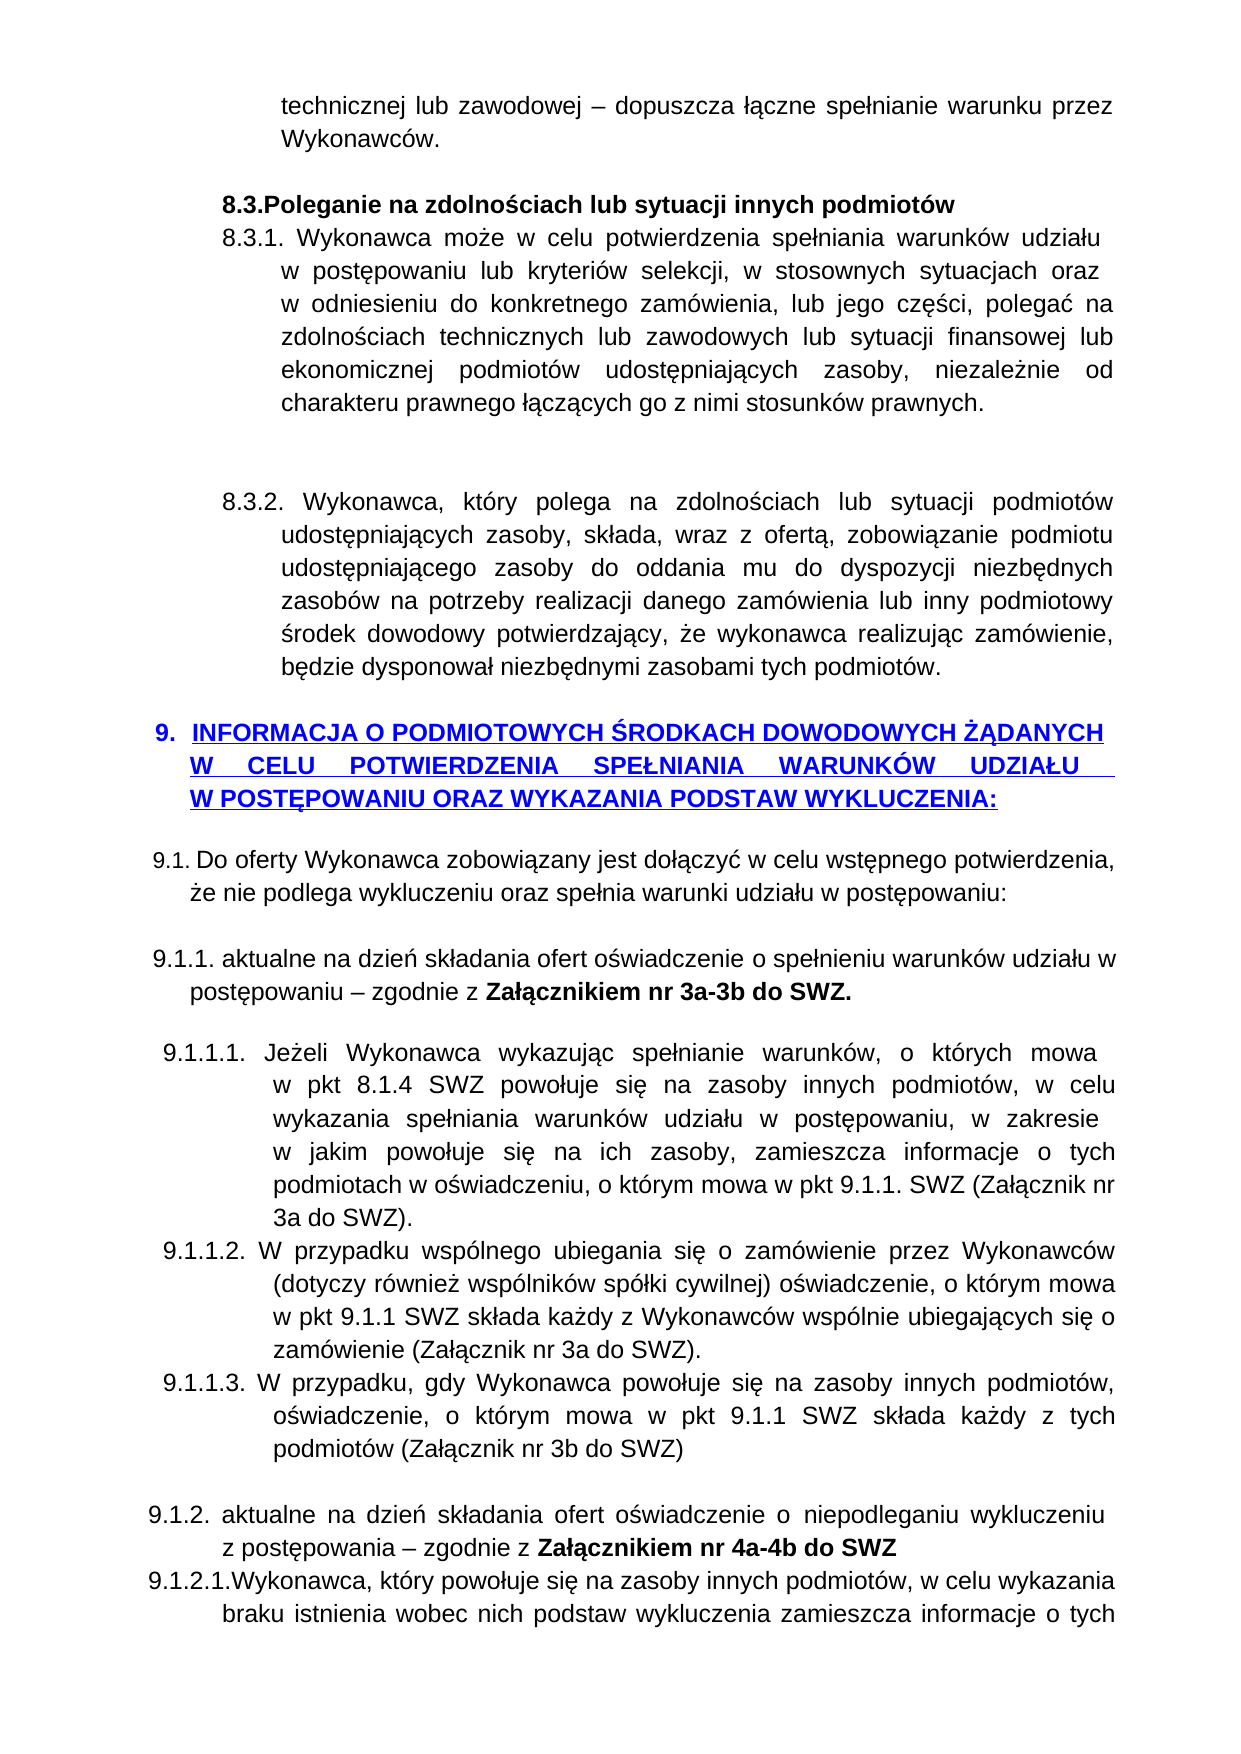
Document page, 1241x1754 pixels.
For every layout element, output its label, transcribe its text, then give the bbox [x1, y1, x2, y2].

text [281, 91, 1114, 152]
text 8.3.2. Wykonawca, który polega na zdolnościach lub sytuacji podmiotów udostępniających zasoby, składa, wraz z ofertą, zobowiązanie podmiotu udostępniającego zasoby do oddania mu do dyspozycji niezbędnych zasobów na potrzeby realizacji danego zamówienia lub inny podmiotowy środek dowodowy potwierdzający, że wykonawca realizując zamówienie, będzie dysponował niezbędnymi zasobami tych podmiotów. [222, 487, 1114, 681]
text 9.1.1.1. Jeżeli Wykonawca wykazując spełnianie warunków, o których mowa w pkt 8.1.4 SWZ powołuje się na zasoby innych podmiotów, w celu wykazania spełniania warunków udziału w postępowaniu, w zakresie w jakim powołuje się na ich zasoby, zamieszcza informacje o tych podmiotach w oświadczeniu, o którym mowa w pkt 9.1.1. SWZ (Załącznik nr 3a do SWZ). [163, 1037, 1117, 1231]
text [148, 1566, 1117, 1628]
text 9.1.1.2. W przypadku wspólnego ubiegania się o zamówienie przez Wykonawców (dotyczy również wspólników spółki cywilnej) oświadczenie, o którym mowa w pkt 9.1.1 SWZ składa każdy z Wykonawców wspólnie ubiegających się o zamówienie (Załącznik nr 3a do SWZ). [163, 1236, 1117, 1363]
text W CELU POTWIERDZENIA SPEŁNIANIA WARUNKÓW UDZIAŁU W POSTĘPOWANIU ORAZ WYKAZANIA PODSTAW WYKLUCZENIA: [189, 777, 1114, 813]
text 9.1.2. aktualne na dzień składania ofert oświadczenie o niepodleganiu wykluczeniu z postępowania – zgodnie z Załącznikiem nr 4a-4b do SWZ [148, 1500, 1117, 1562]
list INFORMACJA O PODMIOTOWYCH ŚRODKACH DOWODOWYCH ŻĄDANYCH [155, 718, 1117, 747]
text W CELU POTWIERDZENIA SPEŁNIANIA WARUNKÓW UDZIAŁU W POSTĘPOWANIU ORAZ WYKAZANIA PODSTAW WYKLUCZENIA: [189, 751, 1114, 776]
text 8.3.Poleganie na zdolnościach lub sytuacji innych podmiotów [222, 190, 1114, 218]
text 9.1.1. aktualne na dzień składania ofert oświadczenie o spełnieniu warunków udziału w postępowaniu – zgodnie z Załącznikiem nr 3a-3b do SWZ. [152, 944, 1117, 1006]
text 8.3.1. Wykonawca może w celu potwierdzenia spełniania warunków udziału w postępowaniu lub kryteriów selekcji, w stosownych sytuacjach oraz w odniesieniu do konkretnego zamówienia, lub jego części, polegać na zdolnościach technicznych lub zawodowych lub sytuacji finansowej lub ekonomicznej podmiotów udostępniających zasoby, niezależnie od charakteru prawnego łączących go z nimi stosunków prawnych. [222, 223, 1114, 417]
text 9.1. Do oferty Wykonawca zobowiązany jest dołączyć w celu wstępnego potwierdzenia, że nie podlega wykluczeniu oraz spełnia warunki udziału w postępowaniu: [152, 845, 1117, 907]
text 9.1.1.3. W przypadku, gdy Wykonawca powołuje się na zasoby innych podmiotów, oświadczenie, o którym mowa w pkt 9.1.1 SWZ składa każdy z tych podmiotów (Załącznik nr 3b do SWZ) [163, 1368, 1117, 1462]
